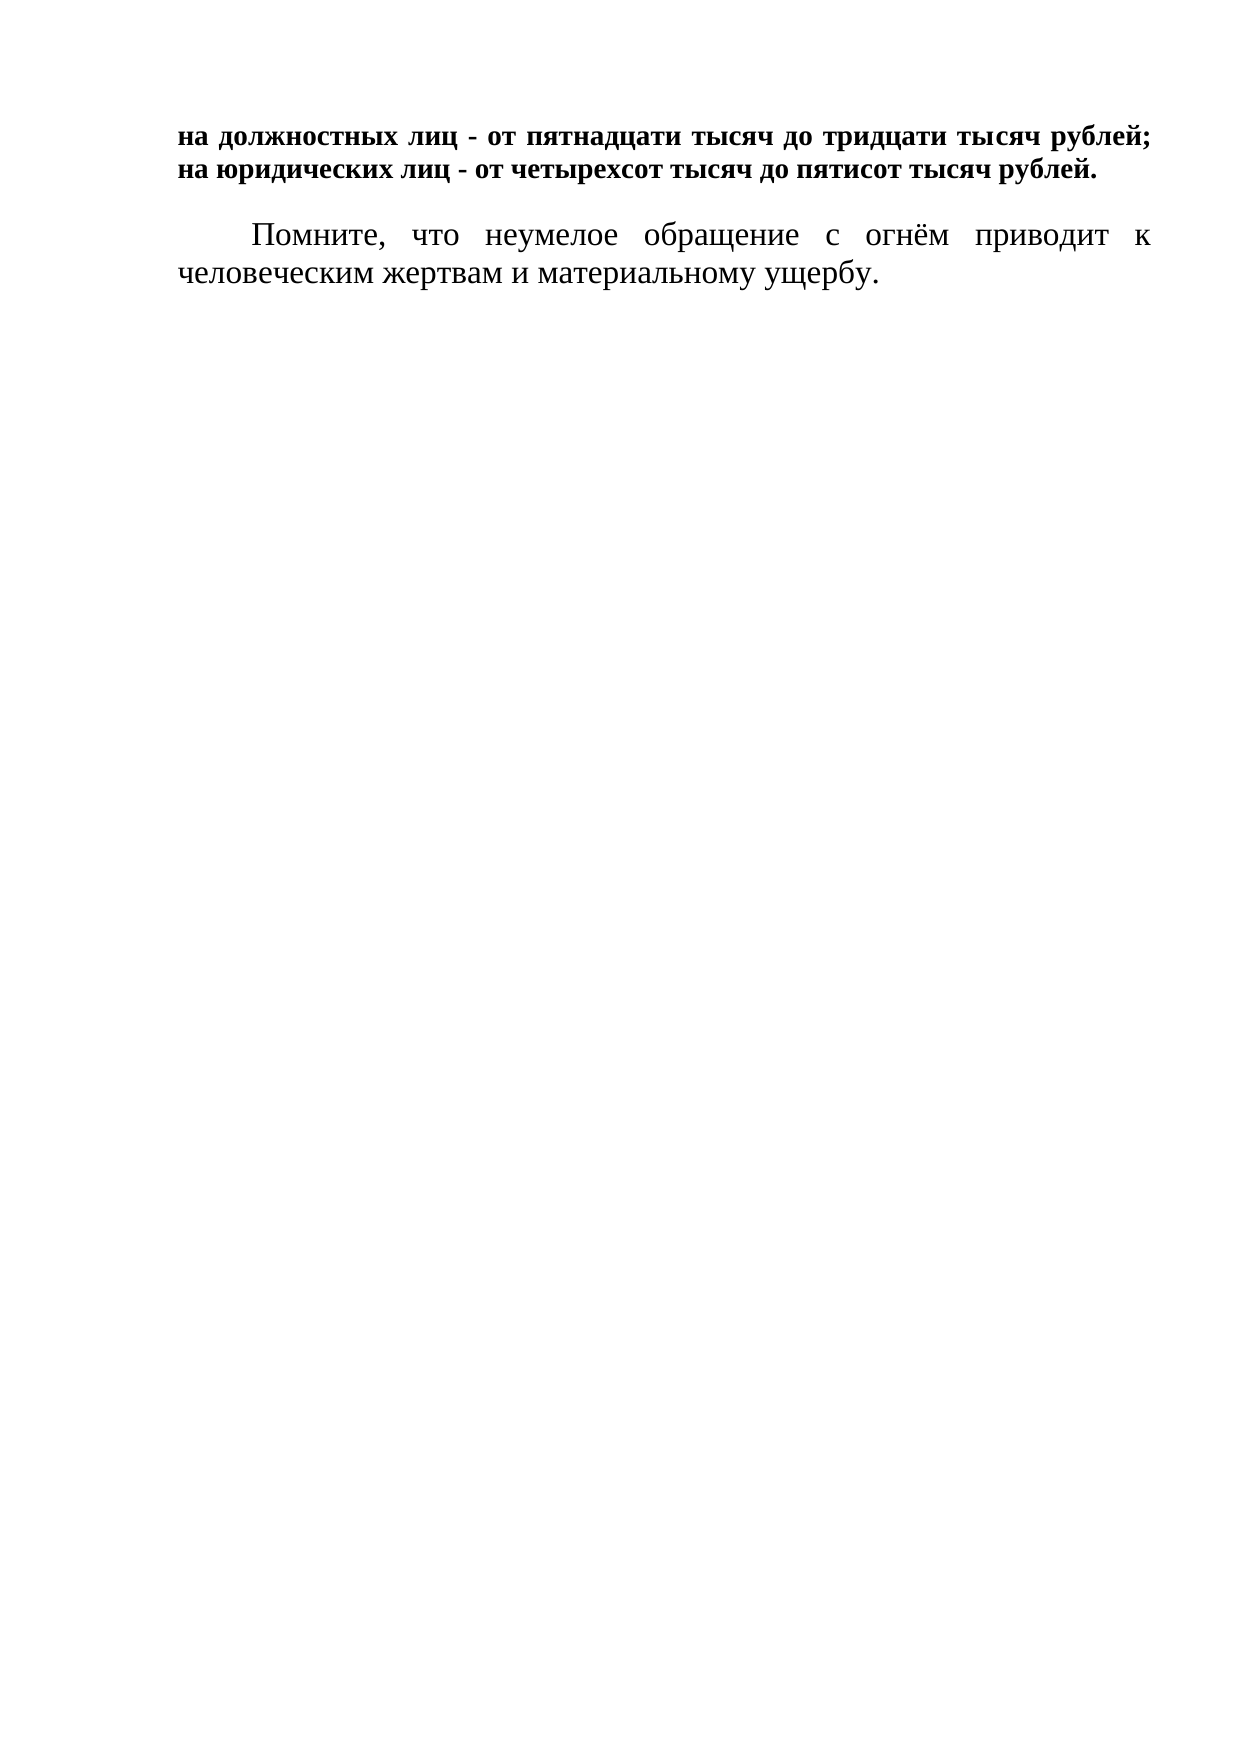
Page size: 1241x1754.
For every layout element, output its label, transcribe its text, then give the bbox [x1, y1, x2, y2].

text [177, 118, 1152, 185]
text Помните, что неумелое обращение с огнём приводит к человеческим жертвам и материальному ущербу. [177, 214, 1152, 291]
